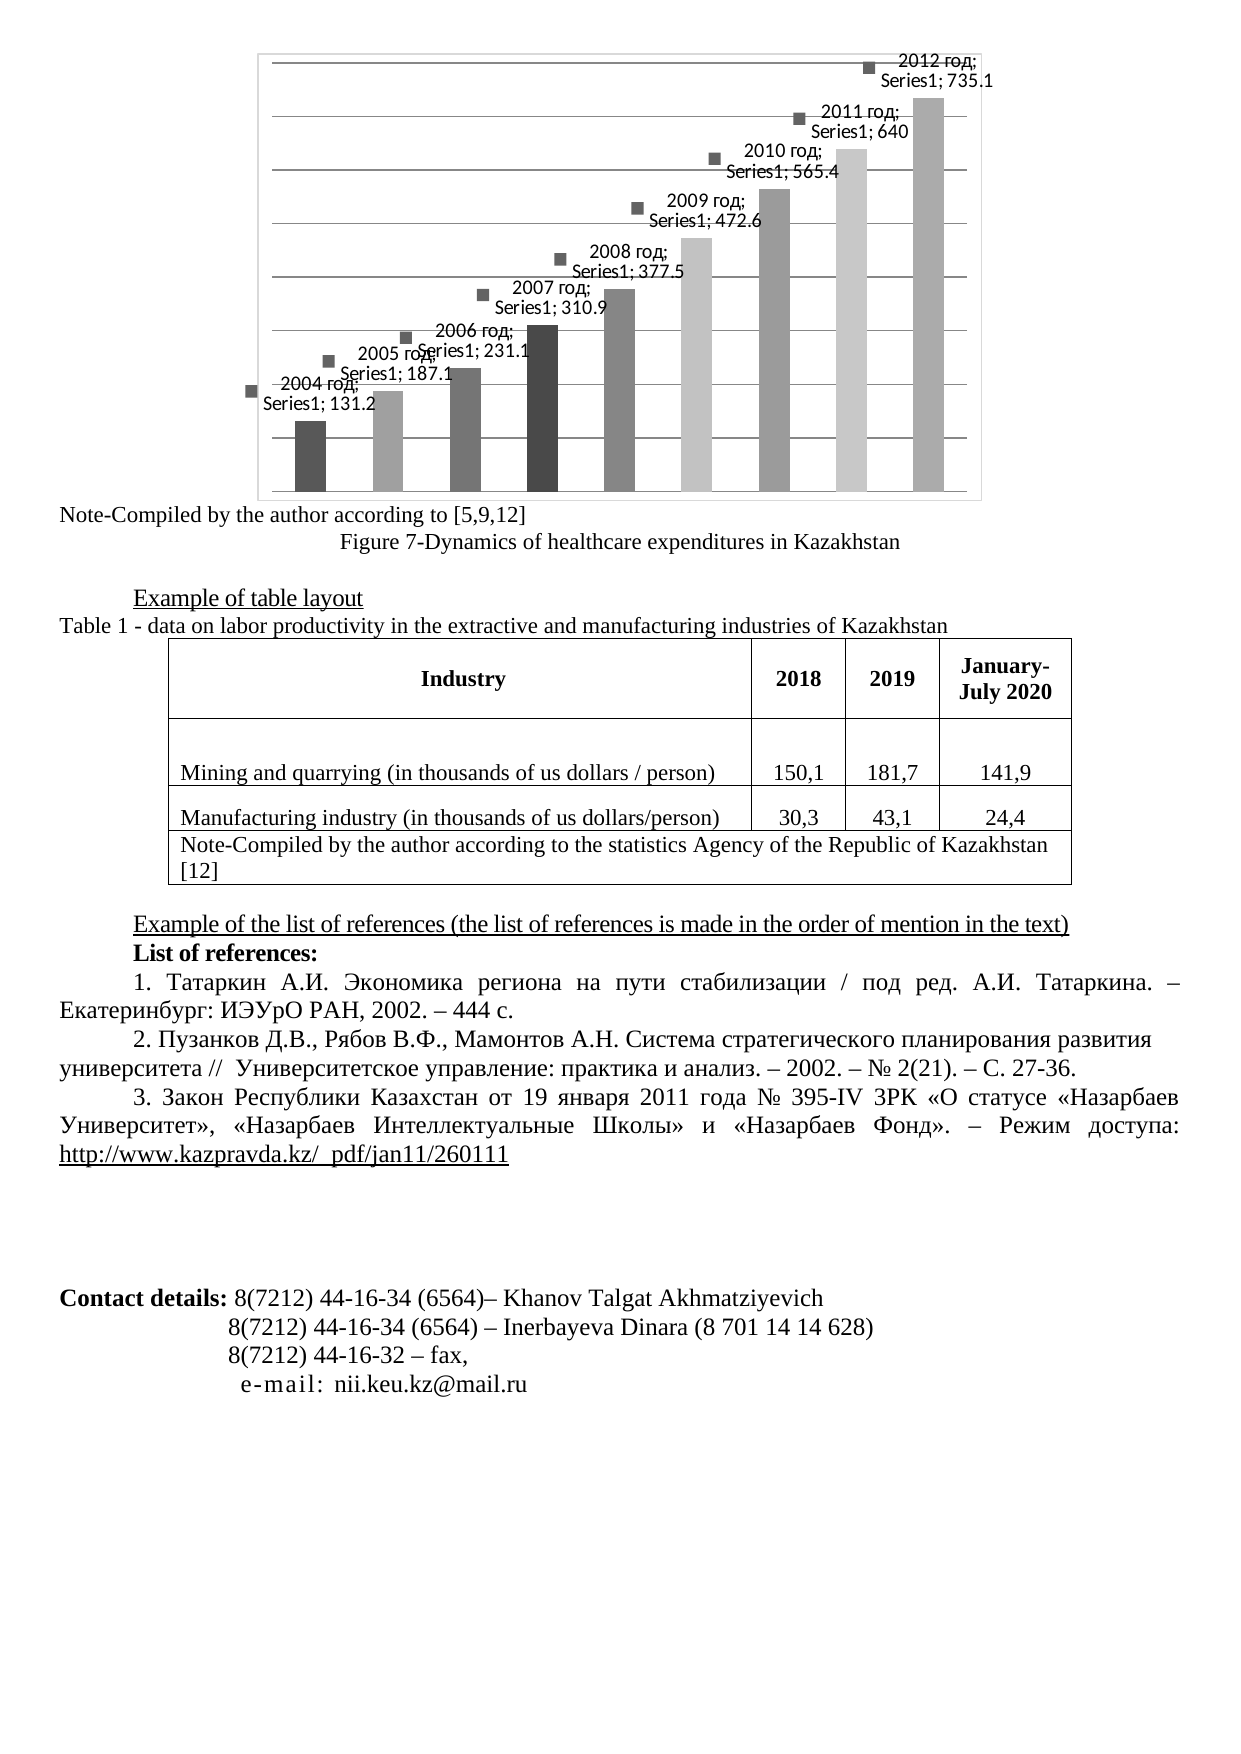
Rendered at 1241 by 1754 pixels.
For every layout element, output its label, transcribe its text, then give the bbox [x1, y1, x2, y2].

table_cell Note-Compiled by the author according to the statistics Agency of the Republic of Kazakhstan [12] [169, 831, 1071, 884]
text 1. Татаркин А.И. Экономика региона на пути стабилизации / под ред. А.И. Татаркина. – Екатеринбург: ИЭУрО РАН, 2002. – 444 c. [59, 967, 1181, 1024]
text 8(7212) 44-16-34 (6564) – Inerbayeva Dinara (8 701 14 14 628) [59, 1312, 1181, 1340]
text Figure 7-Dynamics of healthcare expenditures in Kazakhstan [59, 528, 1181, 554]
text 3. Закон Республики Казахстан от 19 января 2011 года № 395-IV 3РК «О статусе «Назарбаев Университет», «Назарбаев Интеллектуальные Школы» и «Назарбаев Фонд». – Режим доступа: http://www.kazpravda.kz/_pdf/jan11/260111 [59, 1082, 1181, 1168]
text Example of the list of references (the list of references is made in the order of mention in the text) [59, 909, 1181, 938]
table_cell 150,1 [752, 719, 845, 785]
table_header 2019 [846, 639, 939, 718]
table_header January-July 2020 [940, 639, 1071, 718]
table_cell 43,1 [846, 786, 939, 830]
table_cell Manufacturing industry (in thousands of us dollars/person) [169, 786, 751, 830]
text Table 1 - data on labor productivity in the extractive and manufacturing industries of Kazakhstan [59, 612, 1181, 638]
text 8(7212) 44-16-32 – fax, [59, 1340, 1181, 1369]
table_cell 181,7 [846, 719, 939, 785]
text Contact details: 8(7212) 44-16-34 (6564)– Khanov Talgat Akhmatziyevich [59, 1283, 1181, 1312]
table_header 2018 [752, 639, 845, 718]
text Example of table layout [59, 583, 1181, 612]
table_cell 24,4 [940, 786, 1071, 830]
table_cell 30,3 [752, 786, 845, 830]
table_cell 141,9 [940, 719, 1071, 785]
table_cell Mining and quarrying (in thousands of us dollars / person) [169, 719, 751, 785]
text Note-Compiled by the author according to [5,9,12] [59, 501, 1181, 528]
table_header Industry [169, 639, 751, 718]
text 2. Пузанков Д.В., Рябов В.Ф., Мамонтов А.Н. Система стратегического планирования развития университета // Университетское управление: практика и анализ. – 2002. – № 2(21). – C. 27-36. [59, 1024, 1181, 1082]
text List of references: [59, 938, 1181, 967]
text e-mail: nii.keu.kz@mail.ru [59, 1369, 1181, 1398]
